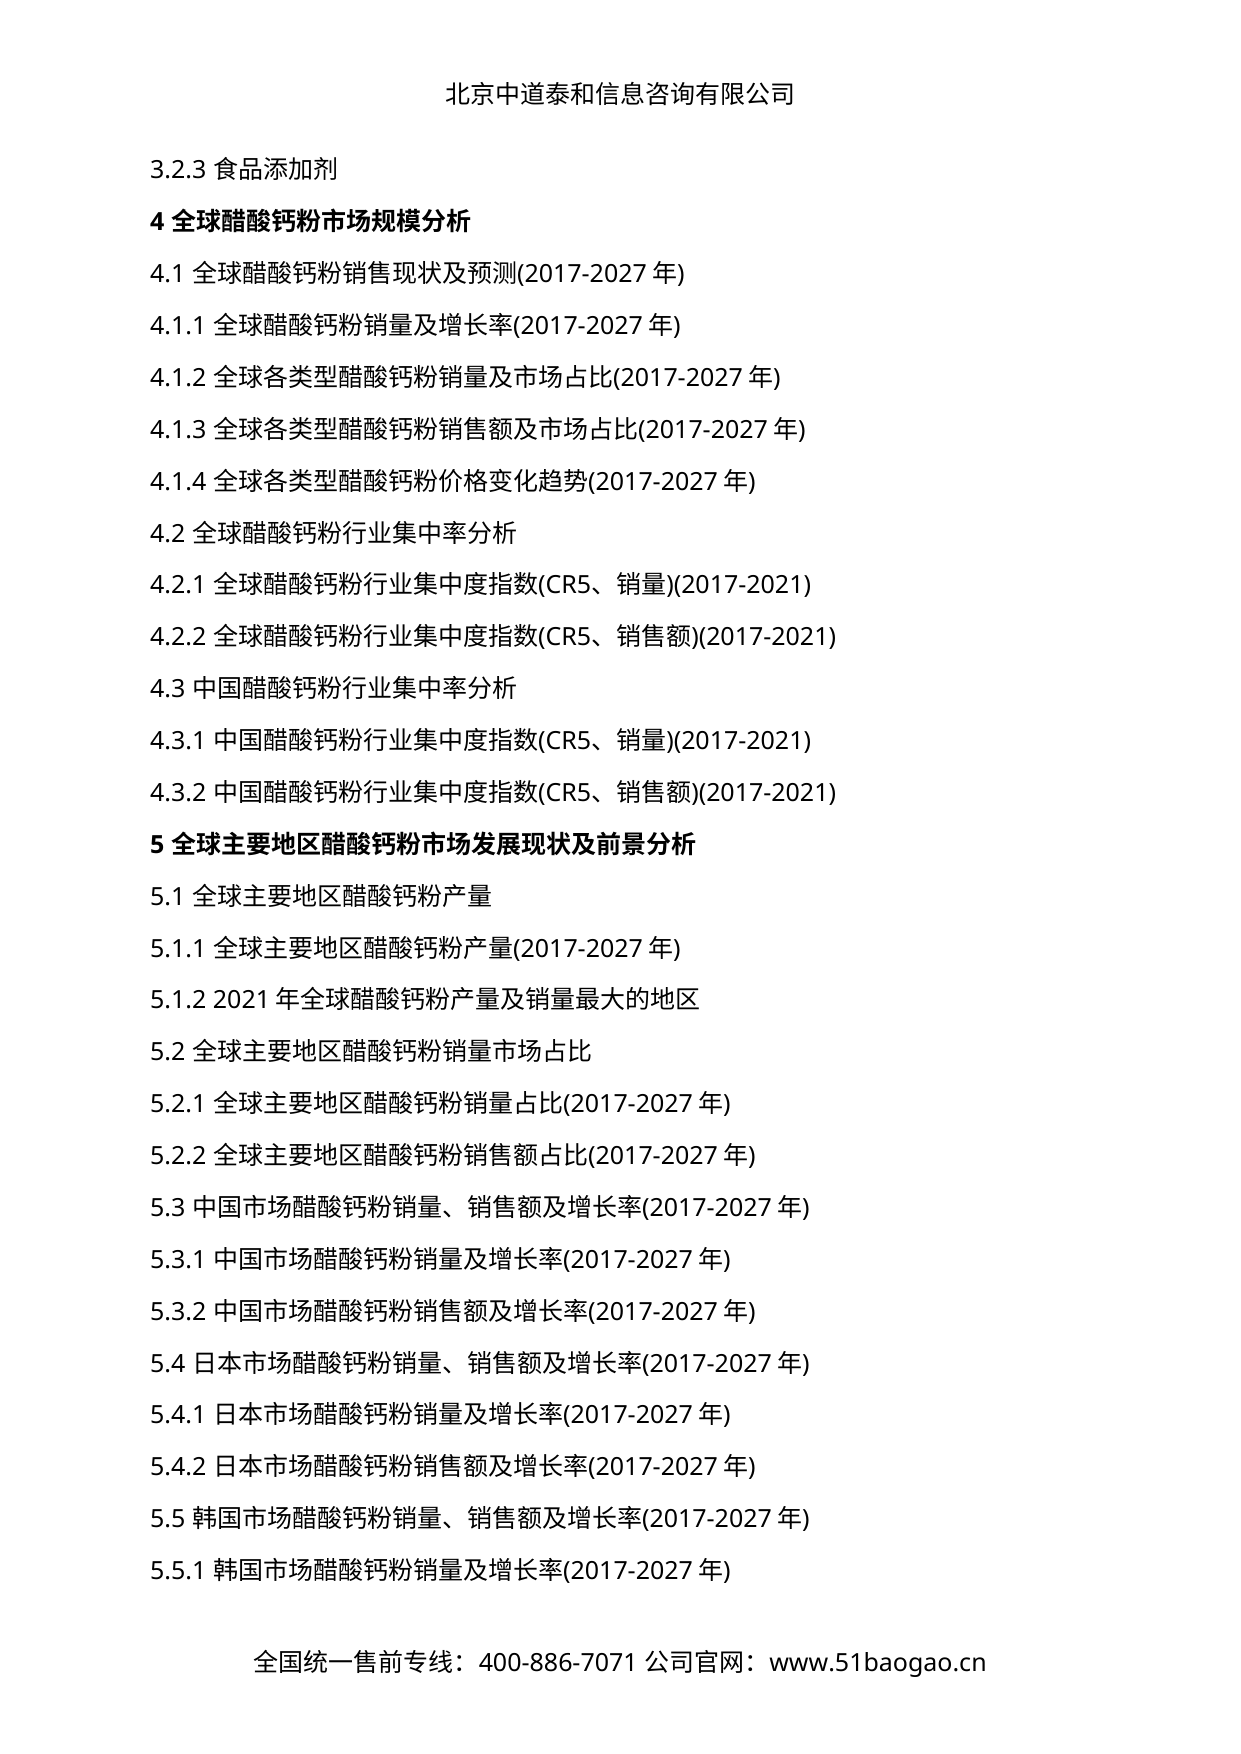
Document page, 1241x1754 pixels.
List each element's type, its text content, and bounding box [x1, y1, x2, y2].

text 5.2.1 全球主要地区醋酸钙粉销量占比(2017-2027年) [150, 1084, 1090, 1120]
text 5.4 日本市场醋酸钙粉销量、销售额及增长率(2017-2027年) [150, 1343, 1090, 1379]
text 4.2.1 全球醋酸钙粉行业集中度指数(CR5、销量)(2017-2021) [150, 565, 1090, 601]
text 4.3.1 中国醋酸钙粉行业集中度指数(CR5、销量)(2017-2021) [150, 721, 1090, 757]
text 5.5 韩国市场醋酸钙粉销量、销售额及增长率(2017-2027年) [150, 1499, 1090, 1535]
text 3.2.3 食品添加剂 [150, 150, 1090, 186]
text 5.4.2 日本市场醋酸钙粉销售额及增长率(2017-2027年) [150, 1447, 1090, 1483]
text 4.3.2 中国醋酸钙粉行业集中度指数(CR5、销售额)(2017-2021) [150, 772, 1090, 809]
text 4.2 全球醋酸钙粉行业集中率分析 [150, 513, 1090, 549]
text 5.3.2 中国市场醋酸钙粉销售额及增长率(2017-2027年) [150, 1291, 1090, 1327]
text 5 全球主要地区醋酸钙粉市场发展现状及前景分析 [150, 824, 1090, 861]
text 4.2.2 全球醋酸钙粉行业集中度指数(CR5、销售额)(2017-2021) [150, 617, 1090, 653]
text 5.3 中国市场醋酸钙粉销量、销售额及增长率(2017-2027年) [150, 1187, 1090, 1224]
text 5.1.1 全球主要地区醋酸钙粉产量(2017-2027年) [150, 928, 1090, 964]
text 4.1.4 全球各类型醋酸钙粉价格变化趋势(2017-2027年) [150, 461, 1090, 497]
text 5.2.2 全球主要地区醋酸钙粉销售额占比(2017-2027年) [150, 1136, 1090, 1172]
text 5.2 全球主要地区醋酸钙粉销量市场占比 [150, 1032, 1090, 1068]
text 5.1 全球主要地区醋酸钙粉产量 [150, 876, 1090, 912]
text 5.4.1 日本市场醋酸钙粉销量及增长率(2017-2027年) [150, 1395, 1090, 1431]
text 5.1.2 2021年全球醋酸钙粉产量及销量最大的地区 [150, 980, 1090, 1016]
text 4.1.1 全球醋酸钙粉销量及增长率(2017-2027年) [150, 306, 1090, 342]
text 5.3.1 中国市场醋酸钙粉销量及增长率(2017-2027年) [150, 1239, 1090, 1276]
text 4.1.3 全球各类型醋酸钙粉销售额及市场占比(2017-2027年) [150, 409, 1090, 446]
text 4.1 全球醋酸钙粉销售现状及预测(2017-2027年) [150, 254, 1090, 290]
text 5.5.1 韩国市场醋酸钙粉销量及增长率(2017-2027年) [150, 1551, 1090, 1587]
text 4.3 中国醋酸钙粉行业集中率分析 [150, 669, 1090, 705]
text 4.1.2 全球各类型醋酸钙粉销量及市场占比(2017-2027年) [150, 357, 1090, 394]
text 4 全球醋酸钙粉市场规模分析 [150, 202, 1090, 238]
